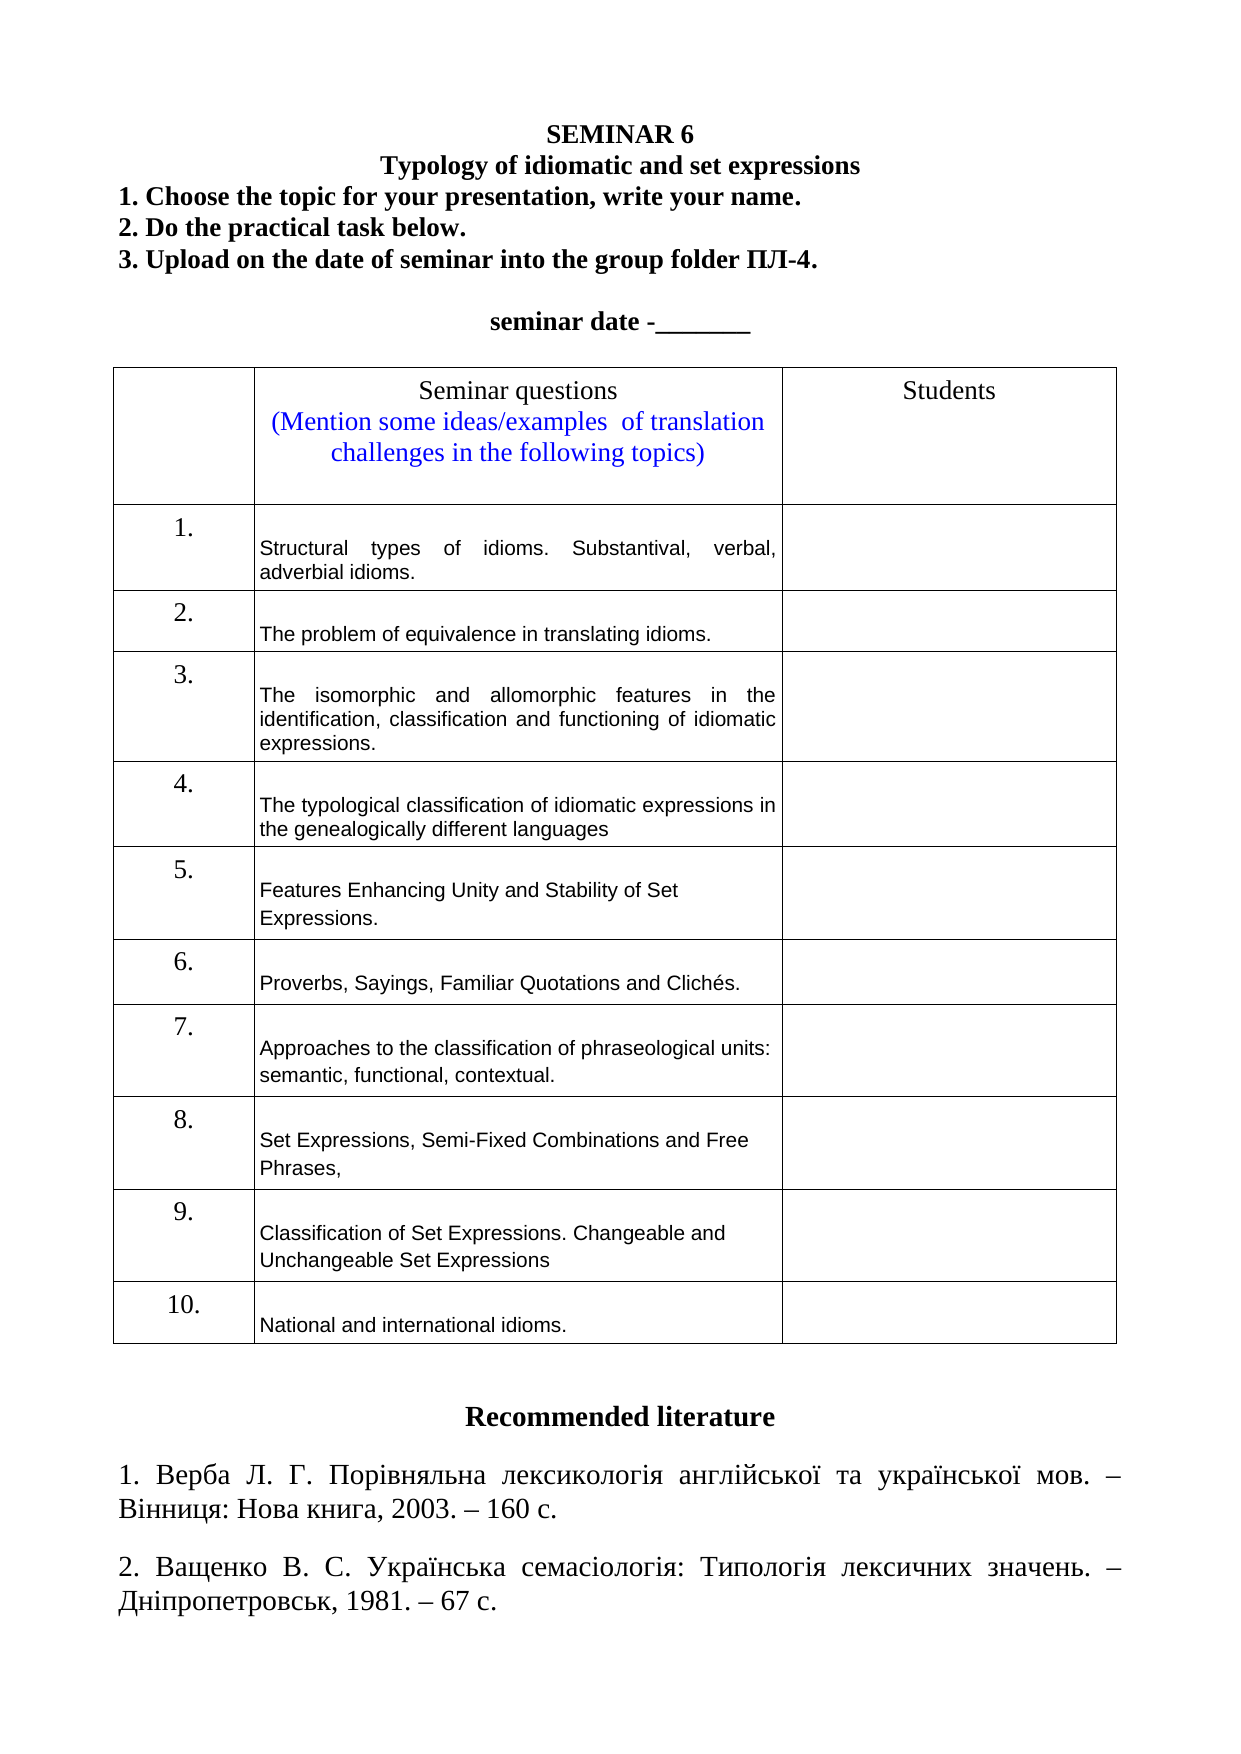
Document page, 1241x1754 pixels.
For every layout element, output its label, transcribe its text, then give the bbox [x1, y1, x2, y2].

table_cell 10. [114, 1282, 254, 1342]
table_cell Features Enhancing Unity and Stability of Set Expressions. [255, 847, 782, 938]
table_cell National and international idioms. [255, 1282, 782, 1342]
table_cell 5. [114, 847, 254, 938]
table_cell [783, 847, 1116, 938]
text seminar date -_______ [118, 305, 1122, 336]
table_cell 3. [114, 652, 254, 761]
list Choose the topic for your presentation, write your name. [118, 180, 1122, 212]
table_cell The typological classification of idiomatic expressions in the genealogically different languages [255, 762, 782, 846]
table_cell Proverbs, Sayings, Familiar Quotations and Clichés. [255, 940, 782, 1003]
table_cell [783, 1282, 1116, 1342]
table_cell Structural types of idioms. Substantival, verbal, adverbial idioms. [255, 505, 782, 590]
table_cell 8. [114, 1097, 254, 1188]
text Recommended literature [118, 1399, 1122, 1432]
table_cell 4. [114, 762, 254, 846]
text SEMINAR 6 [118, 118, 1122, 149]
table_cell 1. [114, 505, 254, 590]
table_cell 6. [114, 940, 254, 1003]
text 3. Upload on the date of seminar into the group folder ПЛ-4. [118, 243, 1122, 274]
table_header [114, 368, 254, 504]
table_cell [783, 652, 1116, 761]
text 2. Do the practical task below. [118, 212, 1122, 243]
table_cell [783, 1005, 1116, 1096]
table_header Seminar questions (Mention some ideas/examples of translation challenges in the following topics) [255, 368, 782, 504]
table_cell Set Expressions, Semi-Fixed Combinations and Free Phrases, [255, 1097, 782, 1188]
table_cell [783, 762, 1116, 846]
table_cell [783, 1190, 1116, 1281]
table_cell 9. [114, 1190, 254, 1281]
text Typology of idiomatic and set expressions [118, 149, 1122, 180]
table_cell [783, 591, 1116, 651]
table_header Students [783, 368, 1116, 504]
text 1. Верба Л. Г. Порівняльна лексикологія англійської та української мов. – Вінниця: Нова книга, 2003. – 160 с. [118, 1457, 1122, 1524]
table_cell Approaches to the classification of phraseological units: semantic, functional, contextual. [255, 1005, 782, 1096]
text 2. Ващенко В. С. Українська семасіологія: Типологія лексичних значень. – Дніпропетровськ, 1981. – 67 с. [118, 1549, 1122, 1616]
table_cell [783, 1097, 1116, 1188]
table_cell [783, 505, 1116, 590]
table_cell The problem of equivalence in translating idioms. [255, 591, 782, 651]
table_cell The isomorphic and allomorphic features in the identification, classification and functioning of idiomatic expressions. [255, 652, 782, 761]
table_cell [783, 940, 1116, 1003]
table_cell 2. [114, 591, 254, 651]
table_cell 7. [114, 1005, 254, 1096]
table_cell Classification of Set Expressions. Changeable and Unchangeable Set Expressions [255, 1190, 782, 1281]
